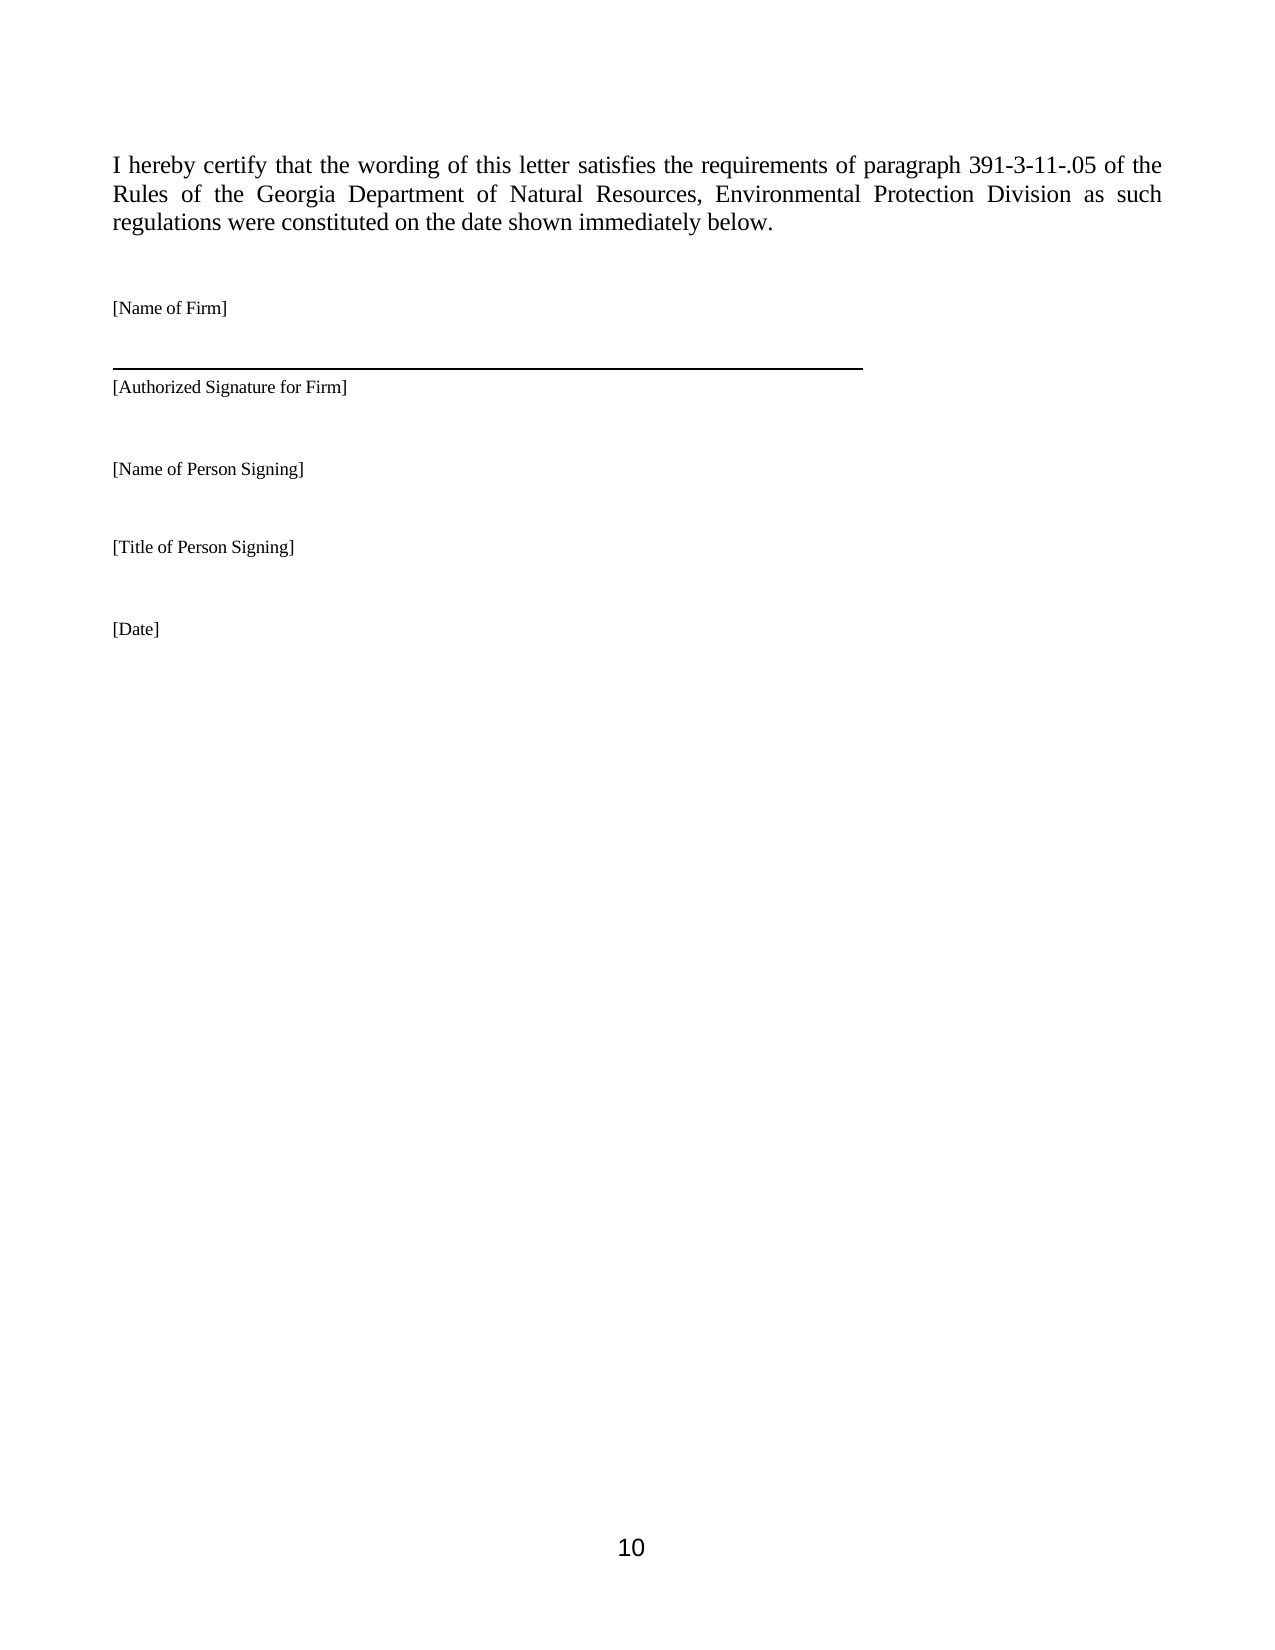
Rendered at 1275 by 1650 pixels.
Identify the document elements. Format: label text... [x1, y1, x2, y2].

text I hereby certify that the wording of this letter satisfies the requirements of paragraph 391-3-11-.05 of the Rules of the Georgia Department of Natural Resources, Environmental Protection Division as such regulations were constituted on the date shown immediately below. [112, 150, 1162, 236]
text [Authorized Signature for Firm] [112, 372, 1162, 397]
text [Name of Firm] [112, 293, 1162, 318]
text [Name of Person Signing] [112, 454, 1162, 479]
text [Title of Person Signing] [112, 532, 1162, 557]
text [Date] [112, 614, 1162, 639]
